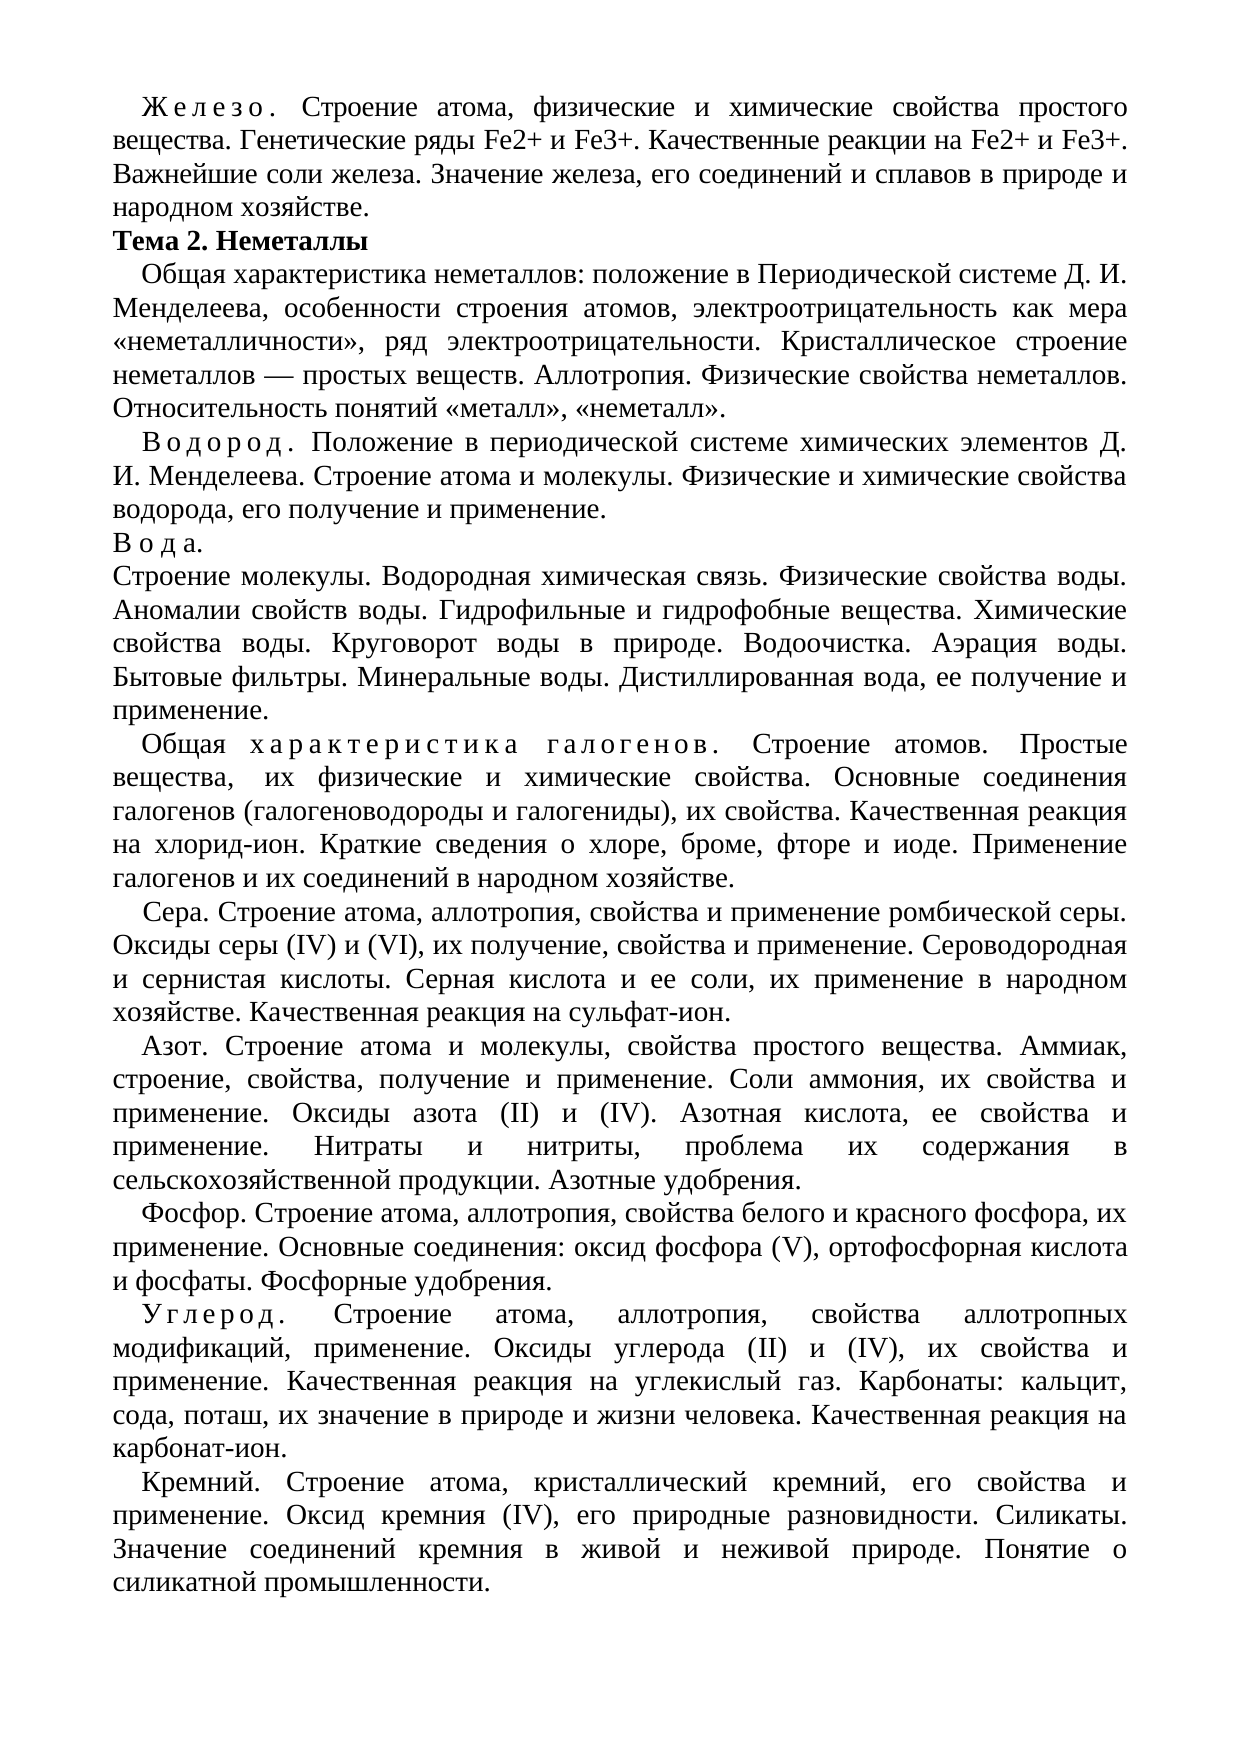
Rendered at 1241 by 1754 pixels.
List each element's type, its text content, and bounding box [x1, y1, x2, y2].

text Водород. Положение в периодической системе химических элементов Д. И. Менделеева. Строение атома и молекулы. Физические и химические свойства водорода, его получение и применение. [112, 424, 1128, 525]
text Кремний. Строение атома, кристаллический кремний, его свойства и применение. Оксид кремния (IV), его природные разновидности. Силикаты. Значение соединений кремния в живой и неживой природе. Понятие о силикатной промышленности. [112, 1464, 1128, 1598]
text Тема 2. Неметаллы [112, 223, 1128, 256]
text Сера. Строение атома, аллотропия, свойства и применение ромбической серы. Оксиды серы (IV) и (VI), их получение, свойства и применение. Сероводородная и сернистая кислоты. Серная кислота и ее соли, их применение в народном хозяйстве. Качественная реакция на сульфат-ион. [112, 894, 1128, 1028]
text Общая характеристика галогенов. Строение атомов. Простые вещества, их физические и химические свойства. Основные соединения галогенов (галогеноводороды и галогениды), их свойства. Качественная реакция на хлорид-ион. Краткие сведения о хлоре, броме, фторе и иоде. Применение галогенов и их соединений в народном хозяйстве. [112, 726, 1128, 894]
text Железо. Строение атома, физические и химические свойства простого вещества. Генетические ряды Fe2+ и Fe3+. Качественные реакции на Fe2+ и Fe3+. Важнейшие соли железа. Значение железа, его соединений и сплавов в природе и народном хозяйстве. [112, 89, 1128, 223]
text Фосфор. Строение атома, аллотропия, свойства белого и красного фосфора, их применение. Основные соединения: оксид фосфора (V), ортофосфорная кислота и фосфаты. Фосфорные удобрения. [112, 1196, 1128, 1296]
text Азот. Строение атома и молекулы, свойства простого вещества. Аммиак, строение, свойства, получение и применение. Соли аммония, их свойства и применение. Оксиды азота (II) и (IV). Азотная кислота, ее свойства и применение. Нитраты и нитриты, проблема их содержания в сельскохозяйственной продукции. Азотные удобрения. [112, 1028, 1128, 1196]
text Углерод. Строение атома, аллотропия, свойства аллотропных модификаций, применение. Оксиды углерода (II) и (IV), их свойства и применение. Качественная реакция на углекислый газ. Карбонаты: кальцит, сода, поташ, их значение в природе и жизни человека. Качественная реакция на карбонат-ион. [112, 1296, 1128, 1464]
text Строение молекулы. Водородная химическая связь. Физические свойства воды. Аномалии свойств воды. Гидрофильные и гидрофобные вещества. Химические свойства воды. Круговорот воды в природе. Водоочистка. Аэрация воды. Бытовые фильтры. Минеральные воды. Дистиллированная вода, ее получение и применение. [112, 558, 1128, 726]
text Общая характеристика неметаллов: положение в Периодической системе Д. И. Менделеева, особенности строения атомов, электроотрицательность как мера «неметалличности», ряд электроотрицательности. Кристаллическое строение неметаллов — простых веществ. Аллотропия. Физические свойства неметаллов. Относительность понятий «металл», «неметалл». [112, 256, 1128, 424]
text В о д а. [112, 525, 1128, 558]
